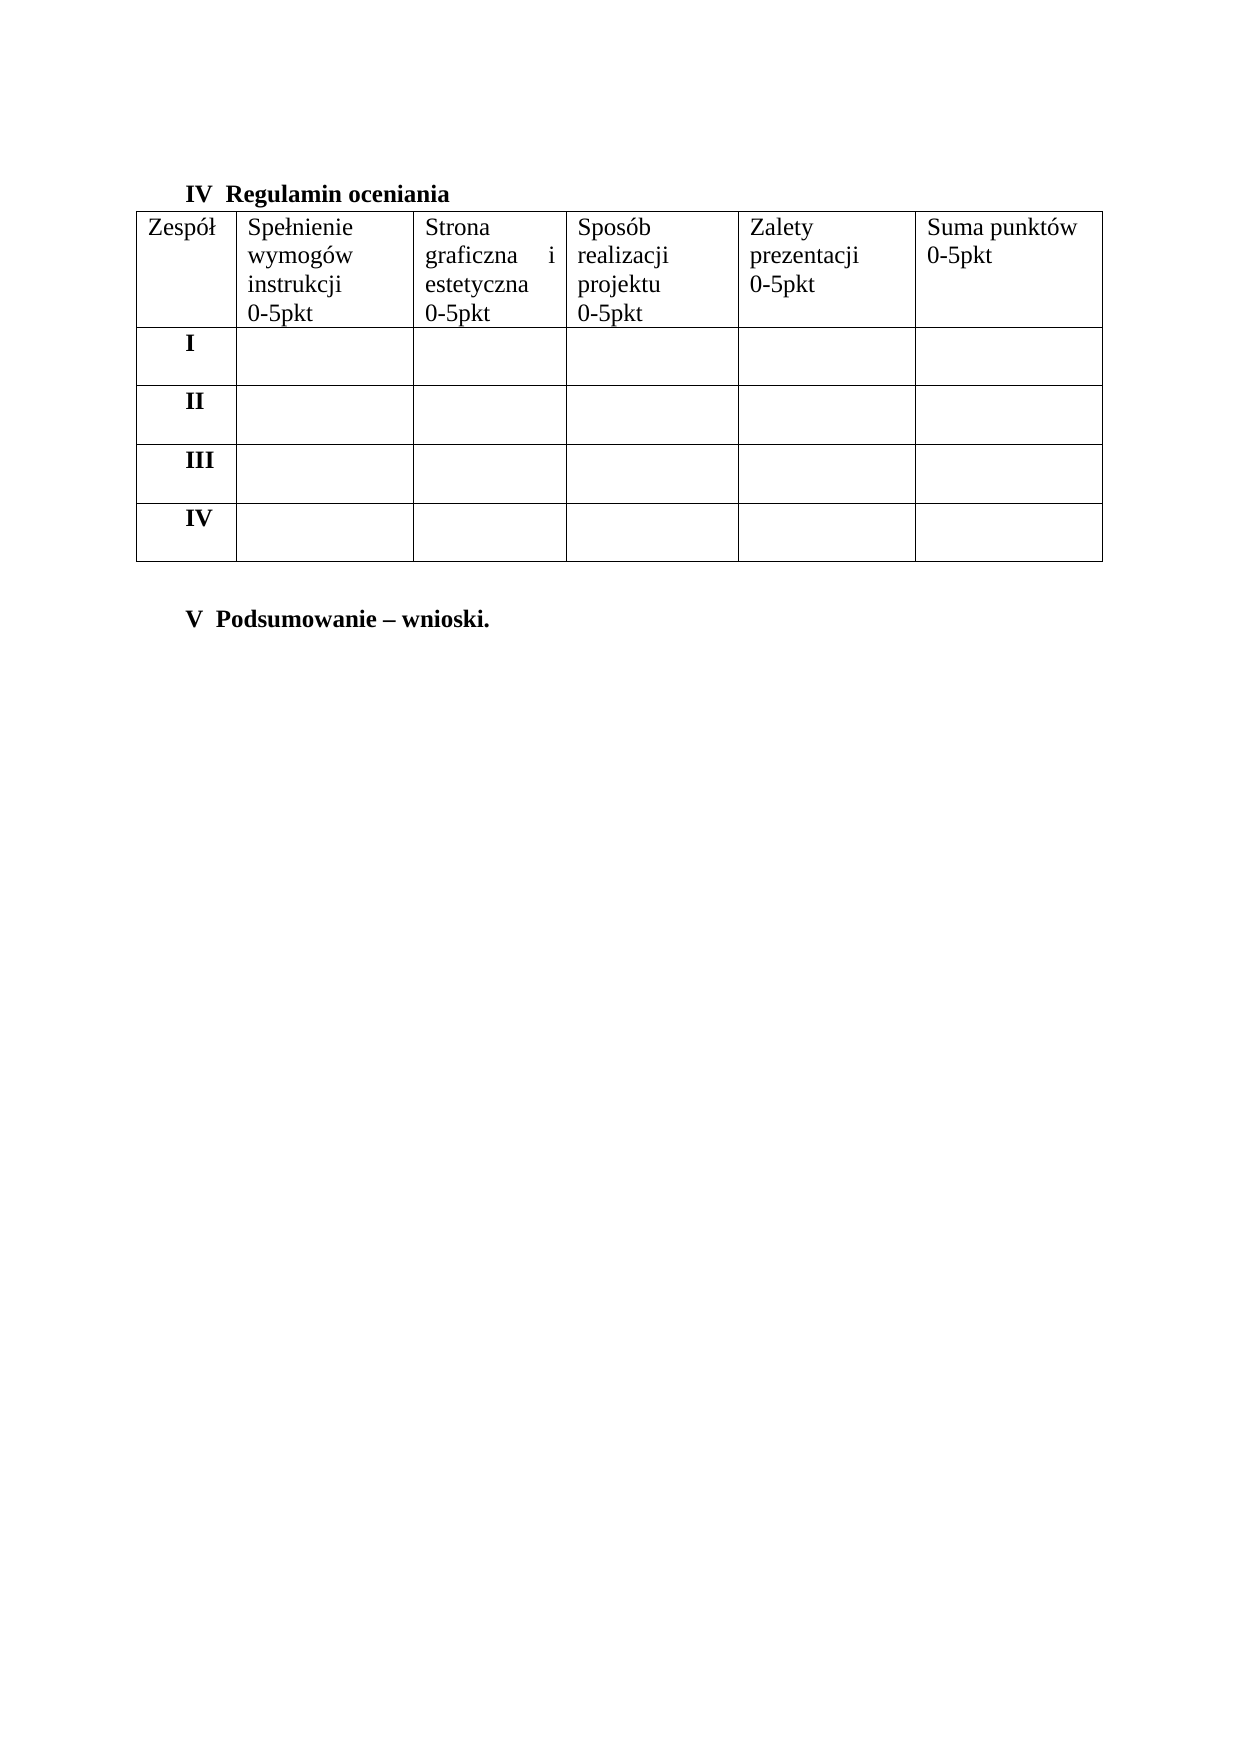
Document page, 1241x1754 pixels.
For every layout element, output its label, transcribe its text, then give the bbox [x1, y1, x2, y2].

table_cell [739, 328, 915, 385]
table_cell IV [137, 504, 236, 561]
table_cell [916, 445, 1102, 502]
table_cell [739, 504, 915, 561]
table_cell [237, 386, 413, 444]
table_cell [916, 328, 1102, 385]
table_cell [567, 328, 738, 385]
text IV Regulamin oceniania [185, 179, 1093, 208]
table_header Suma punktów 0-5pkt [916, 212, 1102, 327]
table_cell [739, 445, 915, 502]
table_cell [237, 504, 413, 561]
table_cell [414, 328, 566, 385]
table_cell [414, 445, 566, 502]
table_cell [916, 504, 1102, 561]
table_cell [567, 386, 738, 444]
table_cell III [137, 445, 236, 502]
table_cell [414, 504, 566, 561]
table_cell [237, 445, 413, 502]
table_cell [237, 328, 413, 385]
table_cell I [137, 328, 236, 385]
table_cell II [137, 386, 236, 444]
table_cell [567, 445, 738, 502]
text V Podsumowanie – wnioski. [185, 604, 1093, 633]
table_header Sposób realizacji projektu 0-5pkt [567, 212, 738, 327]
table_cell [916, 386, 1102, 444]
table_cell [414, 386, 566, 444]
table_cell [739, 386, 915, 444]
table_header Spełnienie wymogów instrukcji 0-5pkt [237, 212, 413, 327]
table_header Zespół [137, 212, 236, 327]
table_header Zalety prezentacji 0-5pkt [739, 212, 915, 327]
table_cell [567, 504, 738, 561]
table_header Strona graficzna i estetyczna 0-5pkt [414, 212, 566, 327]
